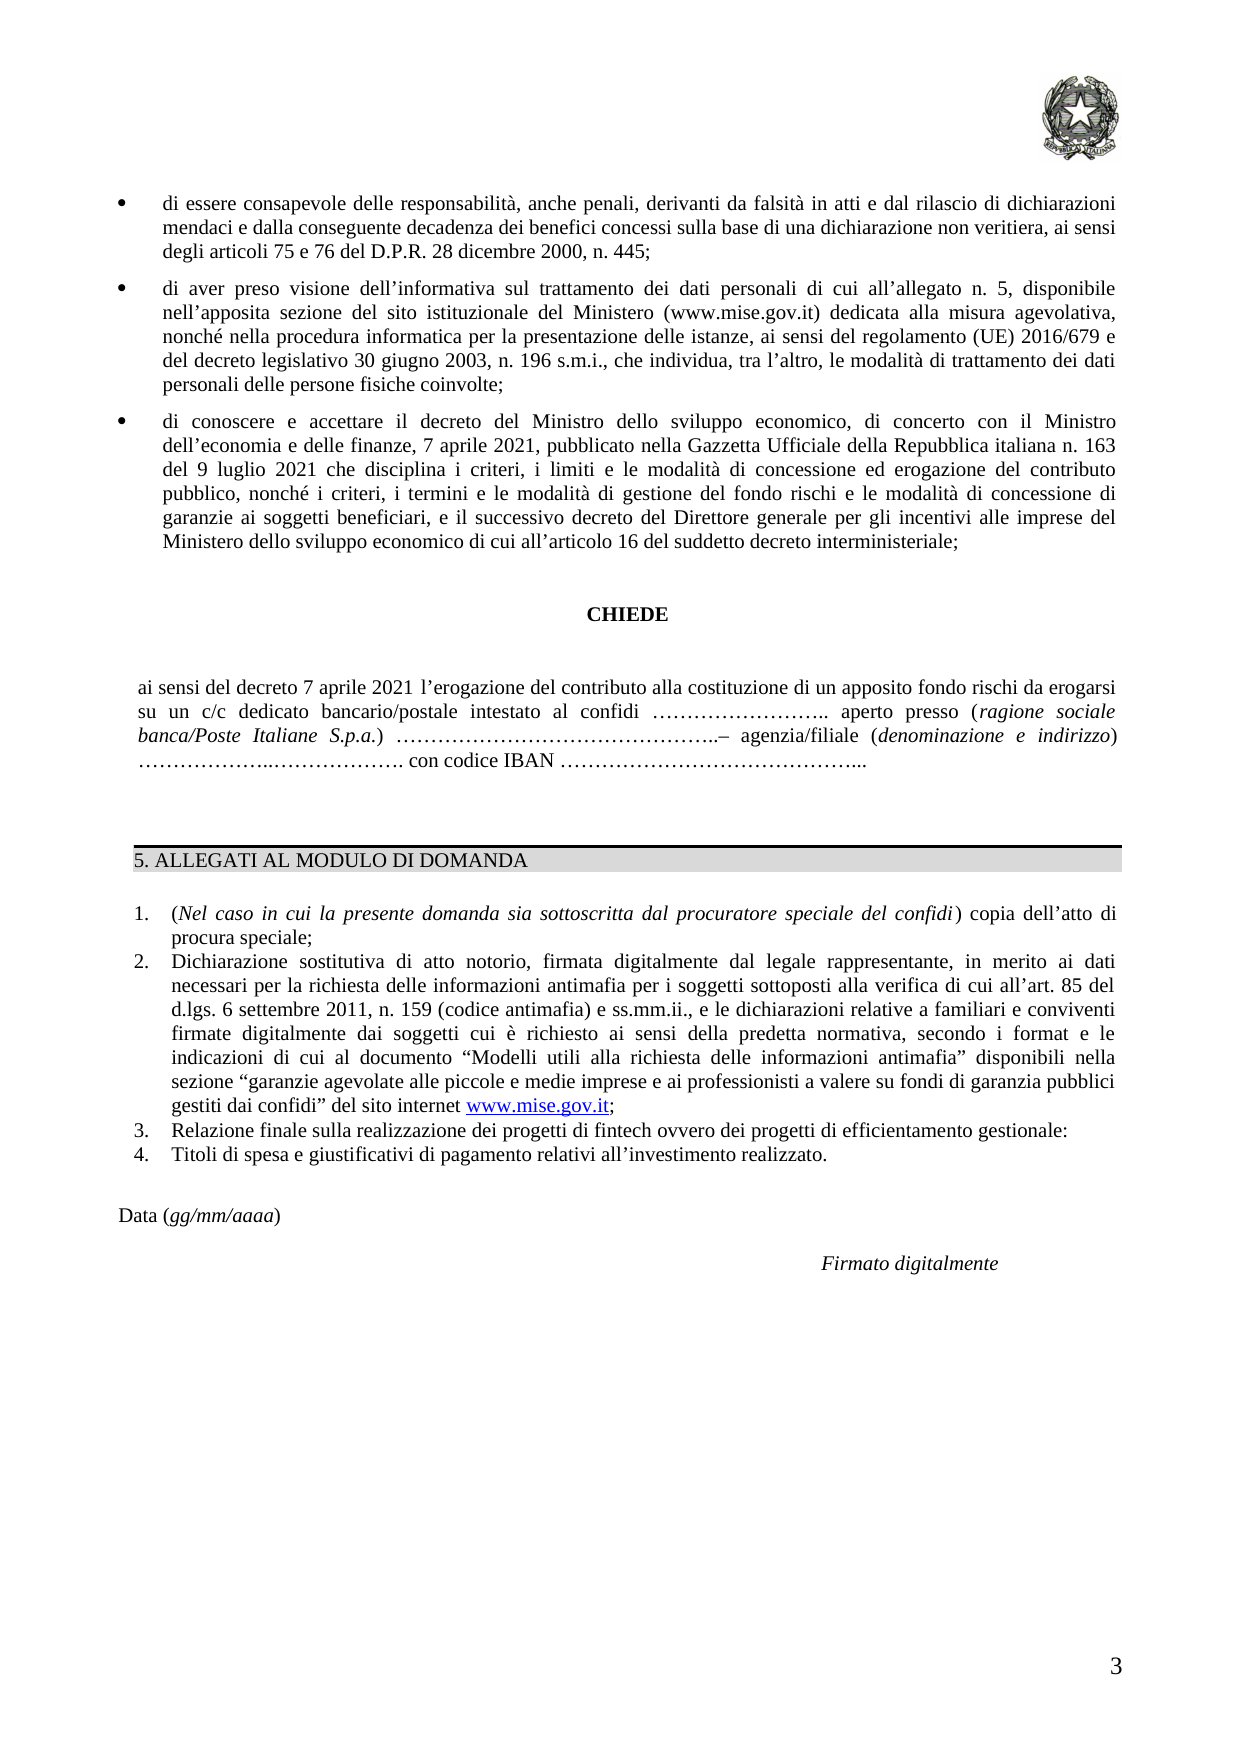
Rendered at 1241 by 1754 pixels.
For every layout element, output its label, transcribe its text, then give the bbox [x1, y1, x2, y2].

list Titoli di spesa e giustificativi di pagamento relativi all’investimento realizzato. [133, 1142, 1117, 1166]
list di essere consapevole delle responsabilità, anche penali, derivanti da falsità in atti e dal rilascio di dichiarazioni mendaci e dalla conseguente decadenza dei benefici concessi sulla base di una dichiarazione non veritiera, ai sensi degli articoli 75 e 76 del D.P.R. 28 dicembre 2000, n. 445; [118, 191, 1117, 263]
text Firmato digitalmente [699, 1251, 1122, 1275]
list (Nel caso in cui la presente domanda sia sottoscritta dal procuratore speciale del confidi) copia dell’atto di procura speciale; [133, 901, 1117, 949]
list Dichiarazione sostitutiva di atto notorio, firmata digitalmente dal legale rappresentante, in merito ai dati necessari per la richiesta delle informazioni antimafia per i soggetti sottoposti alla verifica di cui all’art. 85 del d.lgs. 6 settembre 2011, n. 159 (codice antimafia) e ss.mm.ii., e le dichiarazioni relative a familiari e conviventi firmate digitalmente dai soggetti cui è richiesto ai sensi della predetta normativa, secondo i format e le indicazioni di cui al documento “Modelli utili alla richiesta delle informazioni antimafia” disponibili nella sezione “garanzie agevolate alle piccole e medie imprese e ai professionisti a valere su fondi di garanzia pubblici gestiti dai confidi” del sito internet www.mise.gov.it; [133, 949, 1117, 1117]
list di conoscere e accettare il decreto del Ministro dello sviluppo economico, di concerto con il Ministro dell’economia e delle finanze, 7 aprile 2021, pubblicato nella Gazzetta Ufficiale della Repubblica italiana n. 163 del 9 luglio 2021 che disciplina i criteri, i limiti e le modalità di concessione ed erogazione del contributo pubblico, nonché i criteri, i termini e le modalità di gestione del fondo rischi e le modalità di concessione di garanzie ai soggetti beneficiari, e il successivo decreto del Direttore generale per gli incentivi alle imprese del Ministero dello sviluppo economico di cui all’articolo 16 del suddetto decreto interministeriale; [118, 409, 1117, 553]
text Data (gg/mm/aaaa) [118, 1203, 1122, 1227]
text 5. ALLEGATI AL MODULO DI DOMANDA [133, 846, 1122, 872]
text CHIEDE [138, 602, 1117, 626]
picture [1038, 73, 1123, 163]
text ai sensi del decreto 7 aprile 2021 l’erogazione del contributo alla costituzione di un apposito fondo rischi da erogarsi su un c/c dedicato bancario/postale intestato al confidi …………………….. aperto presso (ragione sociale banca/Poste Italiane S.p.a.) ………………………………………..– agenzia/filiale (denominazione e indirizzo)………………..………………. con codice IBAN ……………………………………... [138, 675, 1117, 772]
list Relazione finale sulla realizzazione dei progetti di fintech ovvero dei progetti di efficientamento gestionale: [133, 1117, 1117, 1142]
list di aver preso visione dell’informativa sul trattamento dei dati personali di cui all’allegato n. 5, disponibile nell’apposita sezione del sito istituzionale del Ministero (www.mise.gov.it) dedicata alla misura agevolativa, nonché nella procedura informatica per la presentazione delle istanze, ai sensi del regolamento (UE) 2016/679 e del decreto legislativo 30 giugno 2003, n. 196 s.m.i., che individua, tra l’altro, le modalità di trattamento dei dati personali delle persone fisiche coinvolte; [118, 276, 1117, 396]
